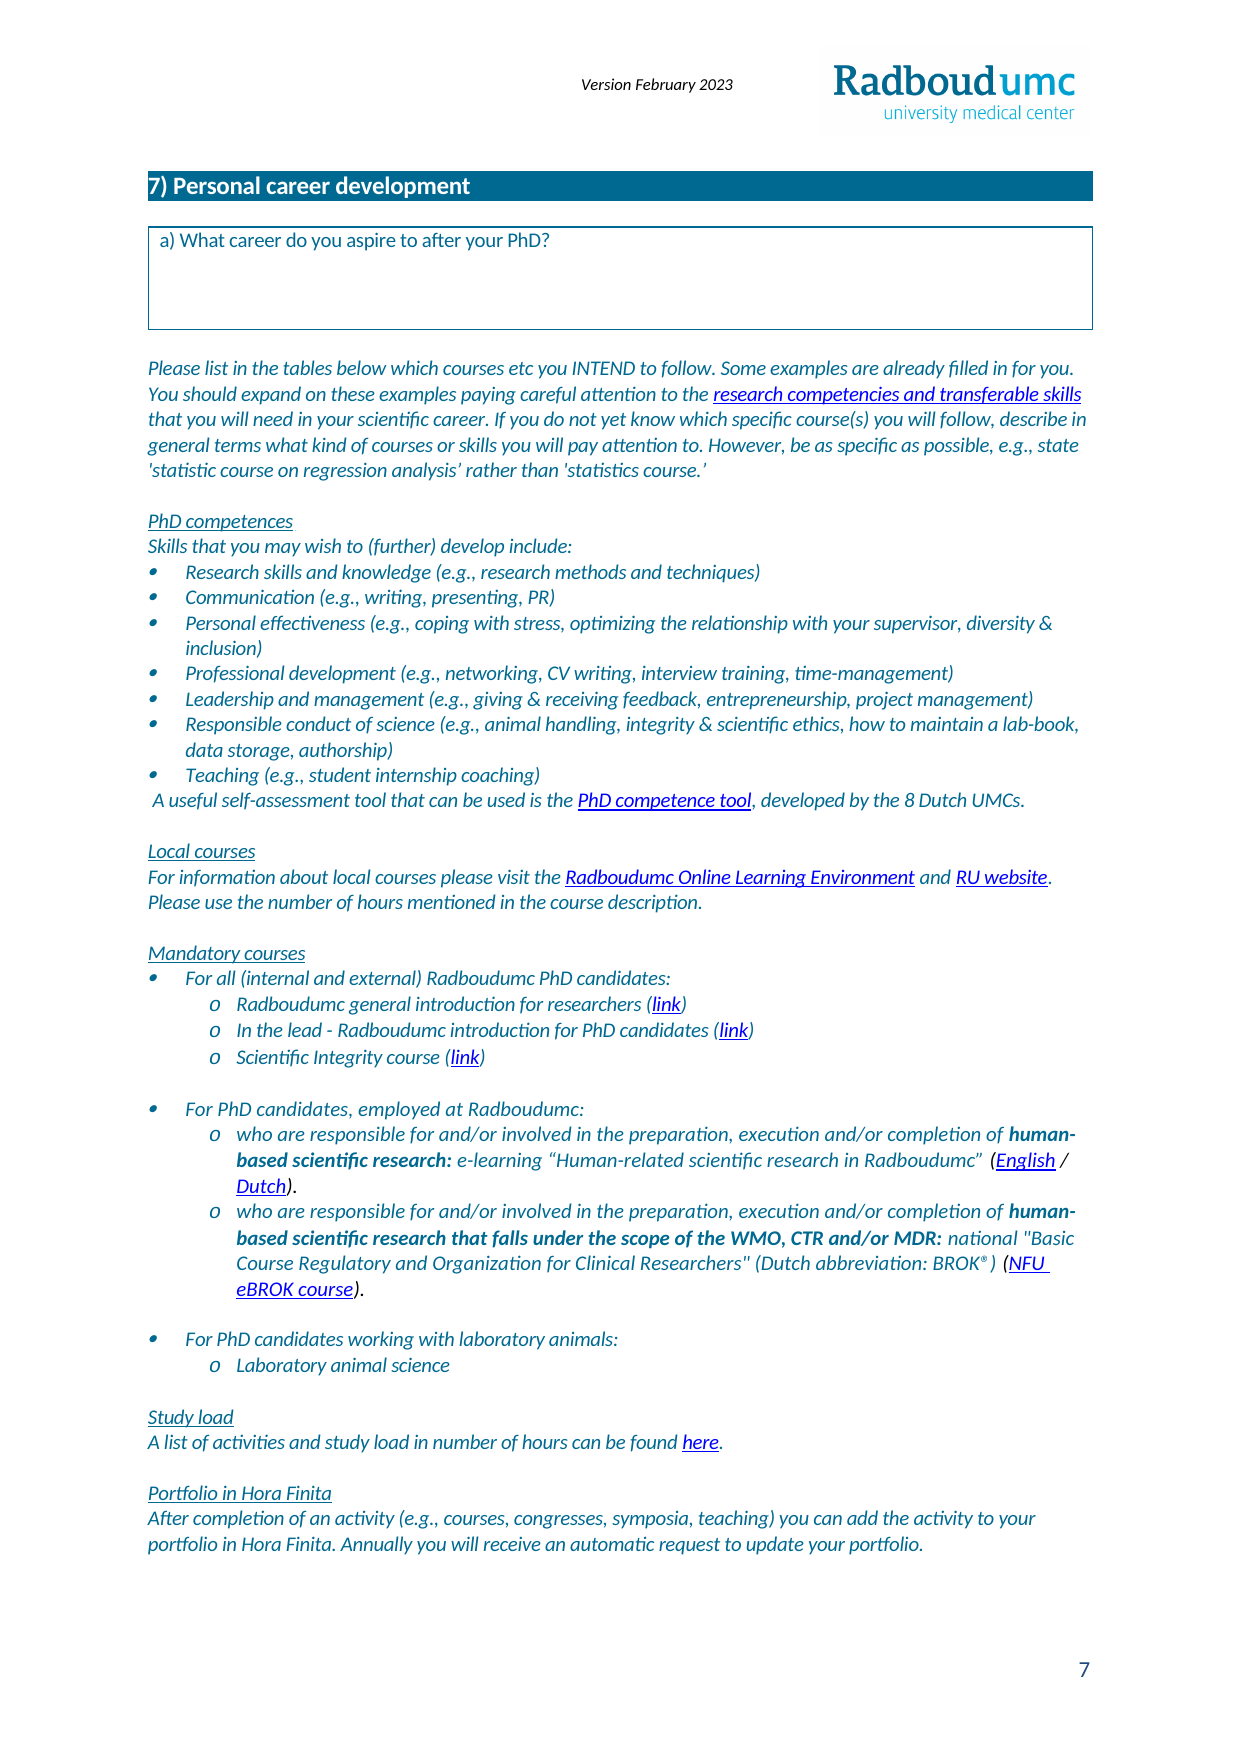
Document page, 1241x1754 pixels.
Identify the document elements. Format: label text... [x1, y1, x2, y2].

text 7) Personal career development [148, 171, 1093, 201]
picture [818, 46, 1090, 135]
list In the lead - Radboudumc introduction for PhD candidates (link) [208, 1017, 1093, 1044]
text Please list in the tables below which courses etc you INTEND to follow. Some examples are already filled in for you. You should expand on these examples paying careful attention to the research competencies and transferable skills that you will need in your scientific career. If you do not yet know which specific course(s) you will follow, describe in general terms what kind of courses or skills you will pay attention to. However, be as specific as possible, e.g., state 'statistic course on regression analysis’ rather than 'statistics course.’ [148, 356, 1093, 483]
list Communication (e.g., writing, presenting, PR) [148, 584, 1093, 610]
list Personal effectiveness (e.g., coping with stress, optimizing the relationship with your supervisor, diversity & inclusion) [148, 610, 1093, 661]
list Radboudumc general introduction for researchers (link) [208, 991, 1093, 1017]
list Responsible conduct of science (e.g., animal handling, integrity & scientific ethics, how to maintain a lab-book, data storage, authorship) [148, 711, 1093, 762]
text After completion of an activity (e.g., courses, congresses, symposia, teaching) you can add the activity to your portfolio in Hora Finita. Annually you will receive an automatic request to update your portfolio. [148, 1506, 1093, 1556]
text Local courses [148, 838, 1093, 864]
text For information about local courses please visit the Radboudumc Online Learning Environment and RU website. Please use the number of hours mentioned in the course description. [148, 864, 1093, 915]
list Leadership and management (e.g., giving & receiving feedback, entrepreneurship, project management) [148, 686, 1093, 711]
text A list of activities and study load in number of hours can be found here. [148, 1429, 1093, 1455]
table_header a) What career do you aspire to after your PhD? [149, 228, 1092, 329]
text Mandatory courses [148, 940, 1093, 966]
list Laboratory animal science [208, 1352, 1093, 1378]
text Portfolio in Hora Finita [148, 1480, 1093, 1506]
text PhD competences [148, 508, 1093, 533]
list Teaching (e.g., student internship coaching) [148, 762, 1093, 788]
list Professional development (e.g., networking, CV writing, interview training, time-management) [148, 661, 1093, 686]
list who are responsible for and/or involved in the preparation, execution and/or completion of human-based scientific research: e-learning “Human-related scientific research in Radboudumc” (English / Dutch). [208, 1121, 1093, 1198]
list For PhD candidates, employed at Radboudumc: [148, 1096, 1093, 1121]
list who are responsible for and/or involved in the preparation, execution and/or completion of human-based scientific research that falls under the scope of the WMO, CTR and/or MDR: national "Basic Course Regulatory and Organization for Clinical Researchers" (Dutch abbreviation: BROK®) (NFU eBROK course). [208, 1198, 1093, 1301]
list Scientific Integrity course (link) [208, 1044, 1093, 1070]
list Research skills and knowledge (e.g., research methods and techniques) [148, 559, 1093, 584]
text A useful self-assessment tool that can be used is the PhD competence tool, developed by the 8 Dutch UMCs. [148, 788, 1093, 813]
list For all (internal and external) Radboudumc PhD candidates: [148, 966, 1093, 991]
text Skills that you may wish to (further) develop include: [148, 533, 1093, 559]
list For PhD candidates working with laboratory animals: [148, 1327, 1093, 1352]
text Study load [148, 1404, 1093, 1429]
